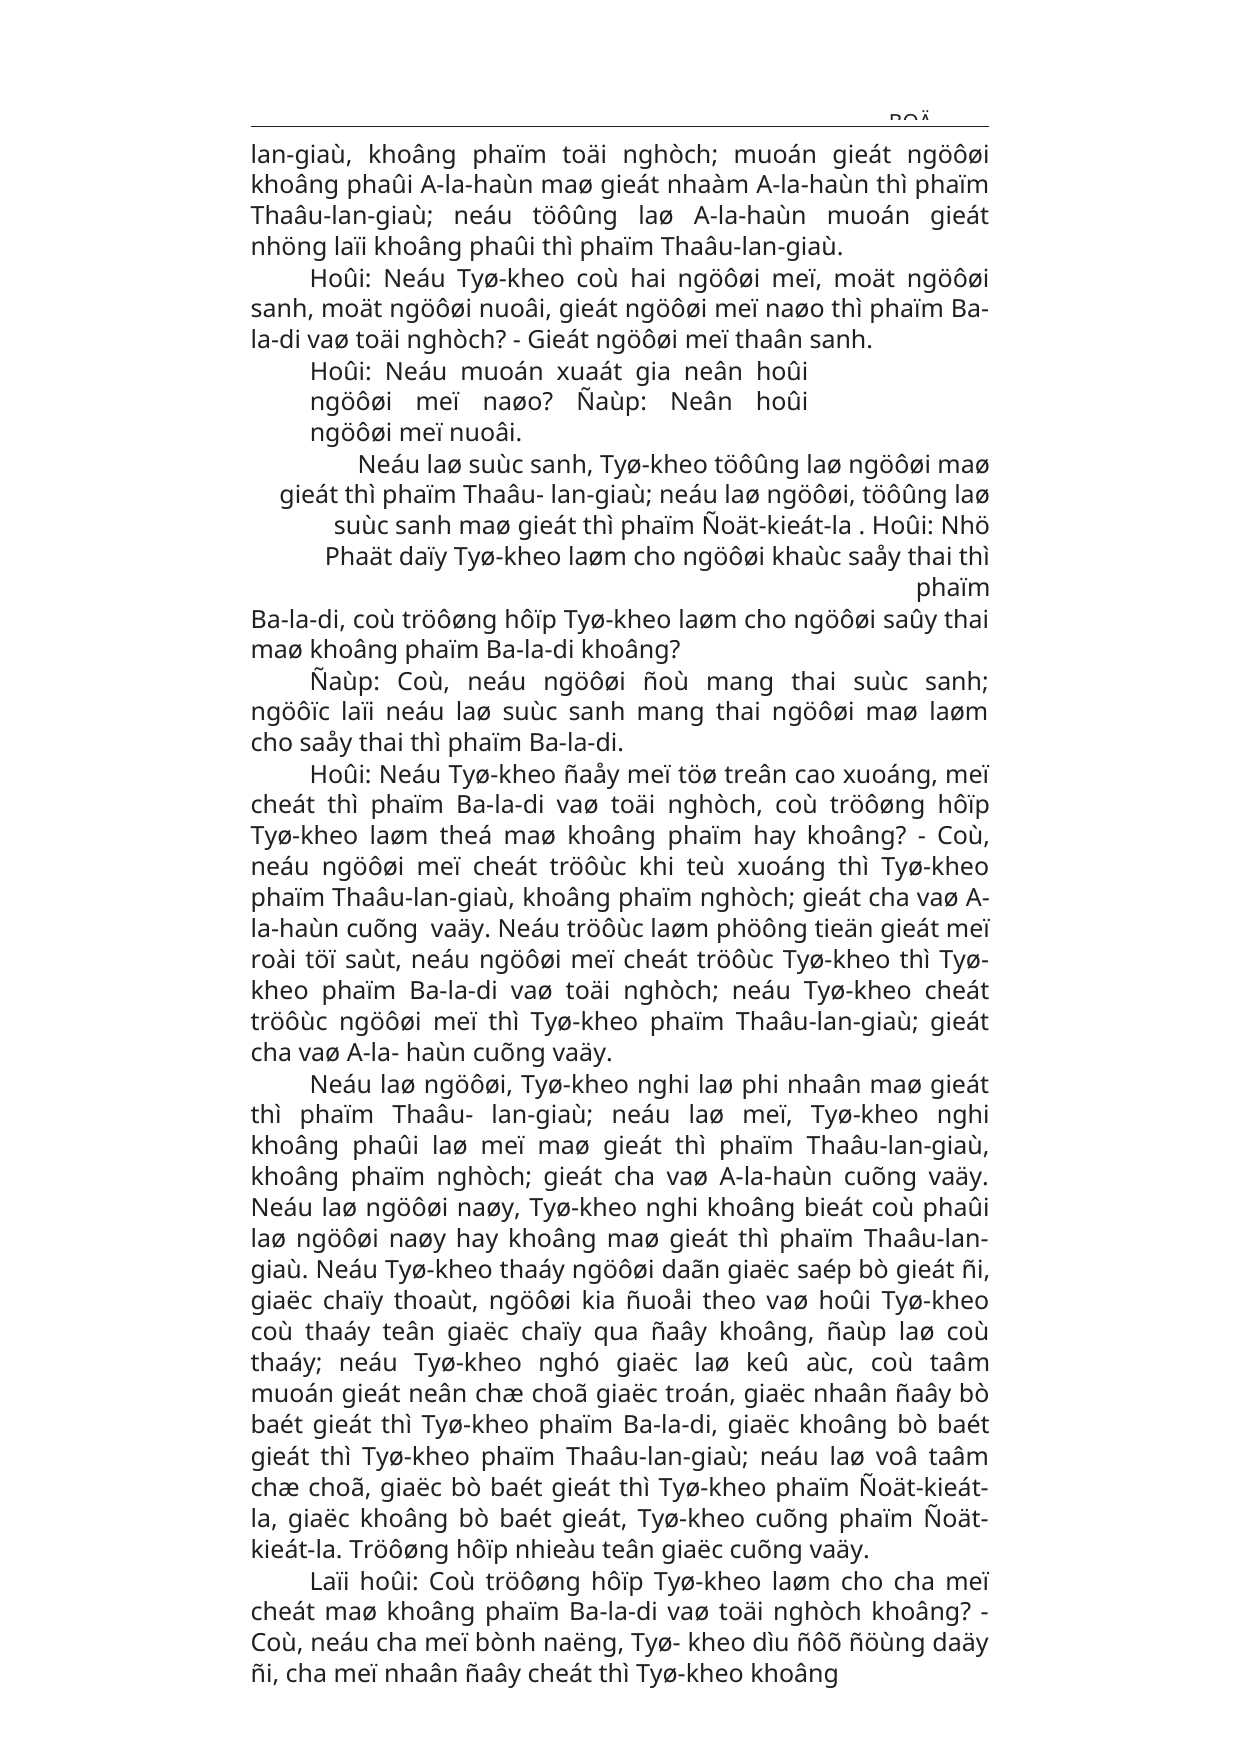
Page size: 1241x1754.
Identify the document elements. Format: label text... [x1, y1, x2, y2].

text Neáu laø suùc sanh, Tyø-kheo töôûng laø ngöôøi maø gieát thì phaïm Thaâu- lan-giaù; neáu laø ngöôøi, töôûng laø suùc sanh maø gieát thì phaïm Ñoät-kieát-la . Hoûi: Nhö Phaät daïy Tyø-kheo laøm cho ngöôøi khaùc saåy thai thì phaïm [260, 448, 990, 603]
text lan-giaù, khoâng phaïm toäi nghòch; muoán gieát ngöôøi khoâng phaûi A-la-haùn maø gieát nhaàm A-la-haùn thì phaïm Thaâu-lan-giaù; neáu töôûng laø A-la-haùn muoán gieát nhöng laïi khoâng phaûi thì phaïm Thaâu-lan-giaù. [250, 138, 990, 262]
text Laïi hoûi: Coù tröôøng hôïp Tyø-kheo laøm cho cha meï cheát maø khoâng phaïm Ba-la-di vaø toäi nghòch khoâng? - Coù, neáu cha meï bònh naëng, Tyø- kheo dìu ñôõ ñöùng daäy ñi, cha meï nhaân ñaây cheát thì Tyø-kheo khoâng [250, 1565, 990, 1689]
text Neáu laø ngöôøi, Tyø-kheo nghi laø phi nhaân maø gieát thì phaïm Thaâu- lan-giaù; neáu laø meï, Tyø-kheo nghi khoâng phaûi laø meï maø gieát thì phaïm Thaâu-lan-giaù, khoâng phaïm nghòch; gieát cha vaø A-la-haùn cuõng vaäy. Neáu laø ngöôøi naøy, Tyø-kheo nghi khoâng bieát coù phaûi laø ngöôøi naøy hay khoâng maø gieát thì phaïm Thaâu-lan-giaù. Neáu Tyø-kheo thaáy ngöôøi daãn giaëc saép bò gieát ñi, giaëc chaïy thoaùt, ngöôøi kia ñuoåi theo vaø hoûi Tyø-kheo coù thaáy teân giaëc chaïy qua ñaây khoâng, ñaùp laø coù thaáy; neáu Tyø-kheo nghó giaëc laø keû aùc, coù taâm muoán gieát neân chæ choã giaëc troán, giaëc nhaân ñaây bò baét gieát thì Tyø-kheo phaïm Ba-la-di, giaëc khoâng bò baét gieát thì Tyø-kheo phaïm Thaâu-lan-giaù; neáu laø voâ taâm chæ choã, giaëc bò baét gieát thì Tyø-kheo phaïm Ñoät-kieát-la, giaëc khoâng bò baét gieát, Tyø-kheo cuõng phaïm Ñoät-kieát-la. Tröôøng hôïp nhieàu teân giaëc cuõng vaäy. [250, 1069, 990, 1565]
text Hoûi: Neáu Tyø-kheo ñaåy meï töø treân cao xuoáng, meï cheát thì phaïm Ba-la-di vaø toäi nghòch, coù tröôøng hôïp Tyø-kheo laøm theá maø khoâng phaïm hay khoâng? - Coù, neáu ngöôøi meï cheát tröôùc khi teù xuoáng thì Tyø-kheo phaïm Thaâu-lan-giaù, khoâng phaïm nghòch; gieát cha vaø A-la-haùn cuõng vaäy. Neáu tröôùc laøm phöông tieän gieát meï roài töï saùt, neáu ngöôøi meï cheát tröôùc Tyø-kheo thì Tyø-kheo phaïm Ba-la-di vaø toäi nghòch; neáu Tyø-kheo cheát tröôùc ngöôøi meï thì Tyø-kheo phaïm Thaâu-lan-giaù; gieát cha vaø A-la- haùn cuõng vaäy. [250, 758, 990, 1069]
text Ba-la-di, coù tröôøng hôïp Tyø-kheo laøm cho ngöôøi saûy thai maø khoâng phaïm Ba-la-di khoâng? [250, 603, 990, 666]
text Hoûi: Neáu muoán xuaát gia neân hoûi ngöôøi meï naøo? Ñaùp: Neân hoûi ngöôøi meï nuoâi. [309, 355, 809, 448]
text Ñaùp: Coù, neáu ngöôøi ñoù mang thai suùc sanh; ngöôïc laïi neáu laø suùc sanh mang thai ngöôøi maø laøm cho saåy thai thì phaïm Ba-la-di. [250, 666, 990, 758]
text Hoûi: Neáu Tyø-kheo coù hai ngöôøi meï, moät ngöôøi sanh, moät ngöôøi nuoâi, gieát ngöôøi meï naøo thì phaïm Ba-la-di vaø toäi nghòch? - Gieát ngöôøi meï thaân sanh. [250, 262, 990, 355]
